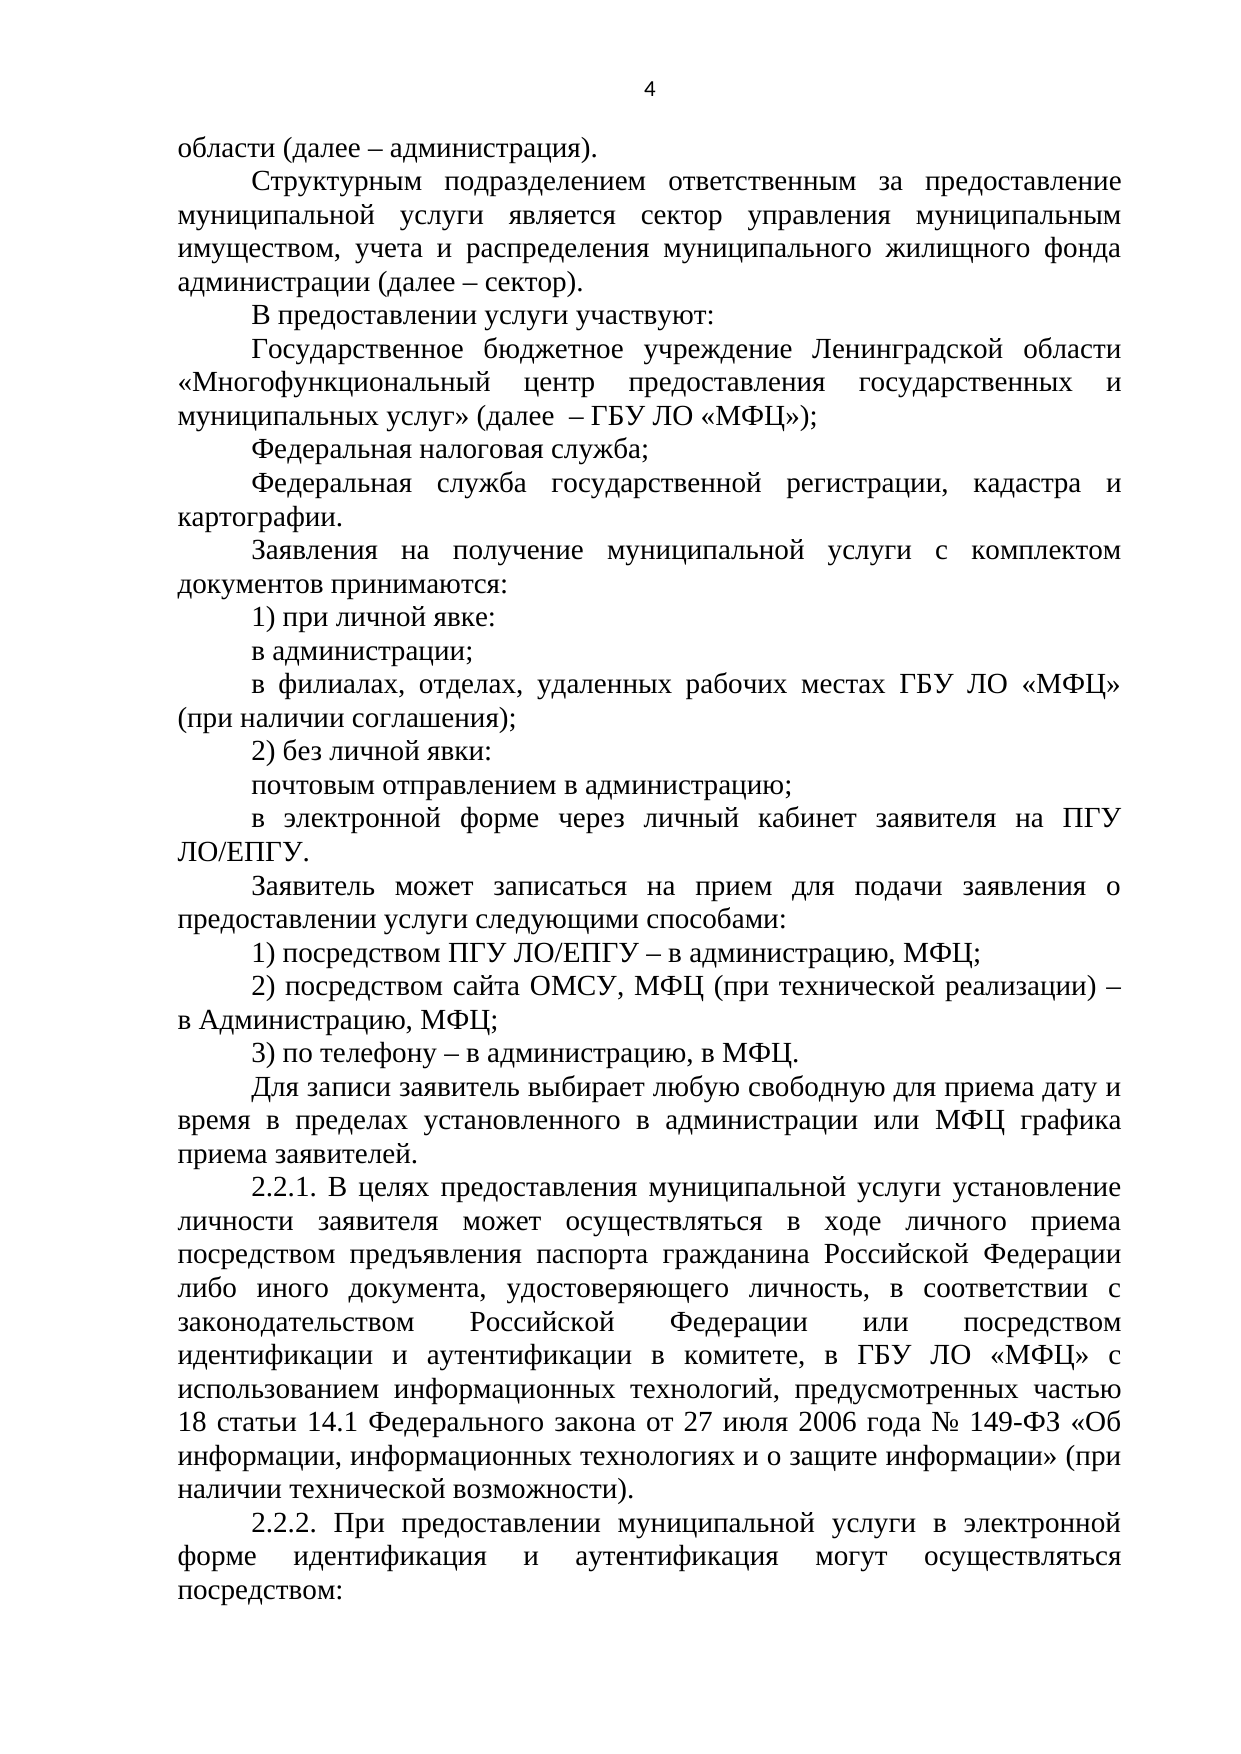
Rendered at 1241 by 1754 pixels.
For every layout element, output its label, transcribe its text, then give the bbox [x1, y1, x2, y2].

text Для записи заявитель выбирает любую свободную для приема дату и время в пределах установленного в администрации или МФЦ графика приема заявителей. [177, 1069, 1122, 1169]
text 1) при личной явке: [177, 599, 1122, 633]
text почтовым отправлением в администрацию; [177, 767, 1122, 801]
text 1) посредством ПГУ ЛО/ЕПГУ – в администрацию, МФЦ; [177, 935, 1122, 968]
text в администрации; [177, 633, 1122, 666]
text Заявитель может записаться на прием для подачи заявления о предоставлении услуги следующими способами: [177, 868, 1122, 935]
text в электронной форме через личный кабинет заявителя на ПГУ ЛО/ЕПГУ. [177, 801, 1122, 868]
text 2) без личной явки: [177, 733, 1122, 767]
text В предоставлении услуги участвуют: [177, 297, 1122, 331]
text в филиалах, отделах, удаленных рабочих местах ГБУ ЛО «МФЦ» (при наличии соглашения); [177, 666, 1122, 733]
text 2.2.1. В целях предоставления муниципальной услуги установление личности заявителя может осуществляться в ходе личного приема посредством предъявления паспорта гражданина Российской Федерации либо иного документа, удостоверяющего личность, в соответствии с законодательством Российской Федерации или посредством идентификации и аутентификации в комитете, в ГБУ ЛО «МФЦ» с использованием информационных технологий, предусмотренных частью 18 статьи 14.1 Федерального закона от 27 июля 2006 года № 149-ФЗ «Об информации, информационных технологиях и о защите информации» (при наличии технической возможности). [177, 1169, 1122, 1505]
text 3) по телефону – в администрацию, в МФЦ. [177, 1035, 1122, 1069]
text Структурным подразделением ответственным за предоставление муниципальной услуги является сектор управления муниципальным имуществом, учета и распределения муниципального жилищного фонда администрации (далее – сектор). [177, 163, 1122, 297]
text Государственное бюджетное учреждение Ленинградской области «Многофункциональный центр предоставления государственных и муниципальных услуг» (далее – ГБУ ЛО «МФЦ»); [177, 331, 1122, 432]
text Федеральная налоговая служба; [177, 432, 1122, 465]
text Федеральная служба государственной регистрации, кадастра и картографии. [177, 465, 1122, 532]
text Заявления на получение муниципальной услуги с комплектом документов принимаются: [177, 532, 1122, 599]
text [177, 130, 1122, 163]
text 2) посредством сайта ОМСУ, МФЦ (при технической реализации) – в Администрацию, МФЦ; [177, 968, 1122, 1035]
text 2.2.2. При предоставлении муниципальной услуги в электронной форме идентификация и аутентификация могут осуществляться посредством: [177, 1505, 1122, 1606]
